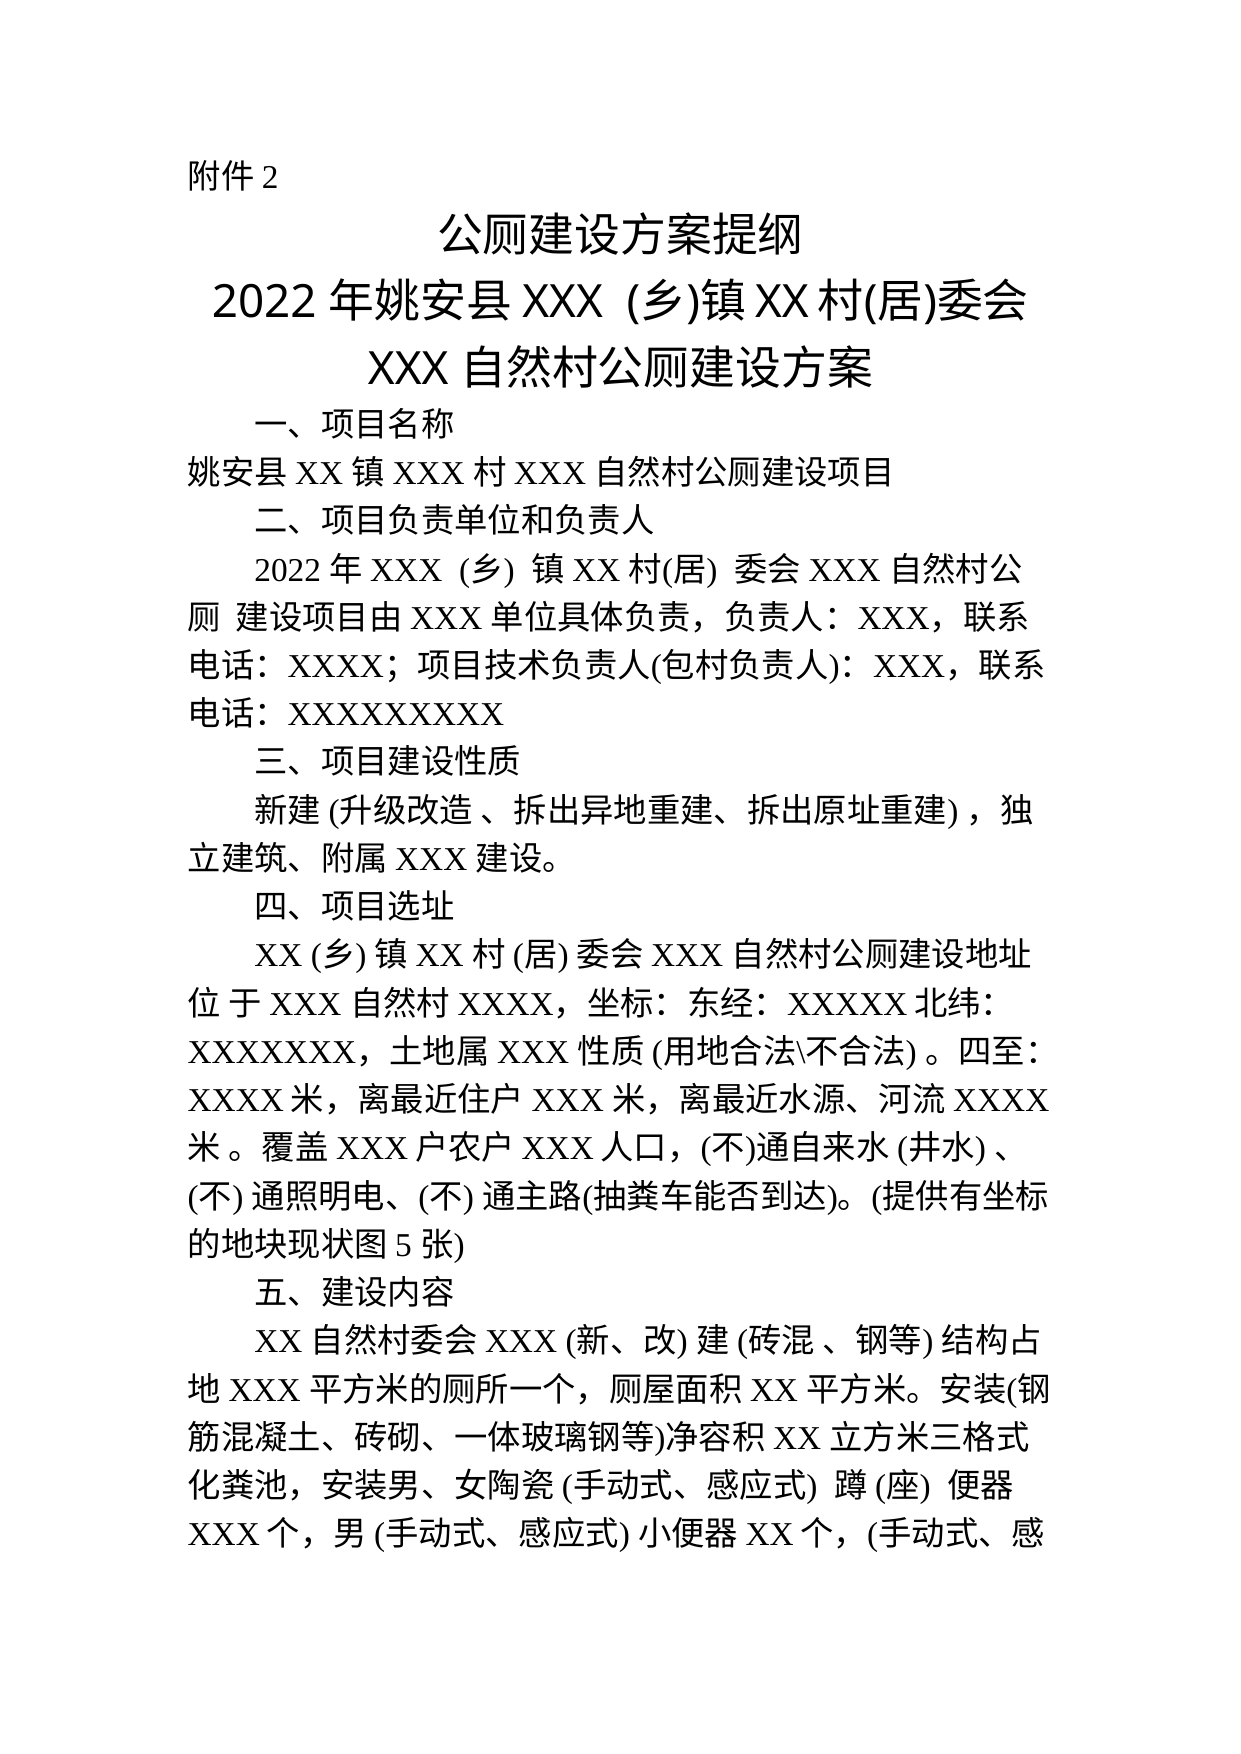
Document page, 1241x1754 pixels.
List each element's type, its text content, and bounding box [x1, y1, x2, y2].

list 五、建设内容 [187, 1266, 1053, 1314]
text 姚安县 XX 镇 XXX 村 XXX 自然村公厕建设项目 [187, 446, 1053, 494]
text 一、项目名称 [187, 398, 1053, 446]
text 二、项目负责单位和负责人 [187, 494, 1053, 542]
text 四、项目选址 [187, 880, 1053, 928]
text 三、项目建设性质 [187, 735, 1053, 783]
text 新建 (升级改造 、拆出异地重建、拆出原址重建) ，独立建筑、附属 XXX 建设。 [187, 783, 1053, 880]
text XX (乡) 镇 XX 村 (居) 委会 XXX 自然村公厕建设地址位 于 XXX 自然村 XXXX，坐标：东经：XXXXX北纬：XXXXXXX，土地属 XXX 性质 (用地合法\不合法) 。四至：XXXX米，离最近住户 XXX 米，离最近水源、河流 XXXX 米 。覆盖 XXX户农户XXX人口，(不)通自来水 (井水) 、(不) 通照明电、(不) 通主路(抽粪车能否到达)。(提供有坐标的地块现状图 5 张) [187, 928, 1053, 1266]
text 2022 年 XXX (乡) 镇 XX 村(居) 委会 XXX 自然村公厕 建设项目由 XXX 单位具体负责，负责人：XXX，联系电话：XXXX；项目技术负责人(包村负责人)：XXX，联系电话：XXXXXXXXX [187, 542, 1053, 735]
text 2022 年姚安县 XXX (乡)镇XX村(居)委会 XXX 自然村公厕建设方案 [187, 264, 1053, 398]
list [187, 1314, 1053, 1555]
text 公厕建设方案提纲 [187, 198, 1053, 264]
text 附件 2 [187, 150, 1053, 198]
